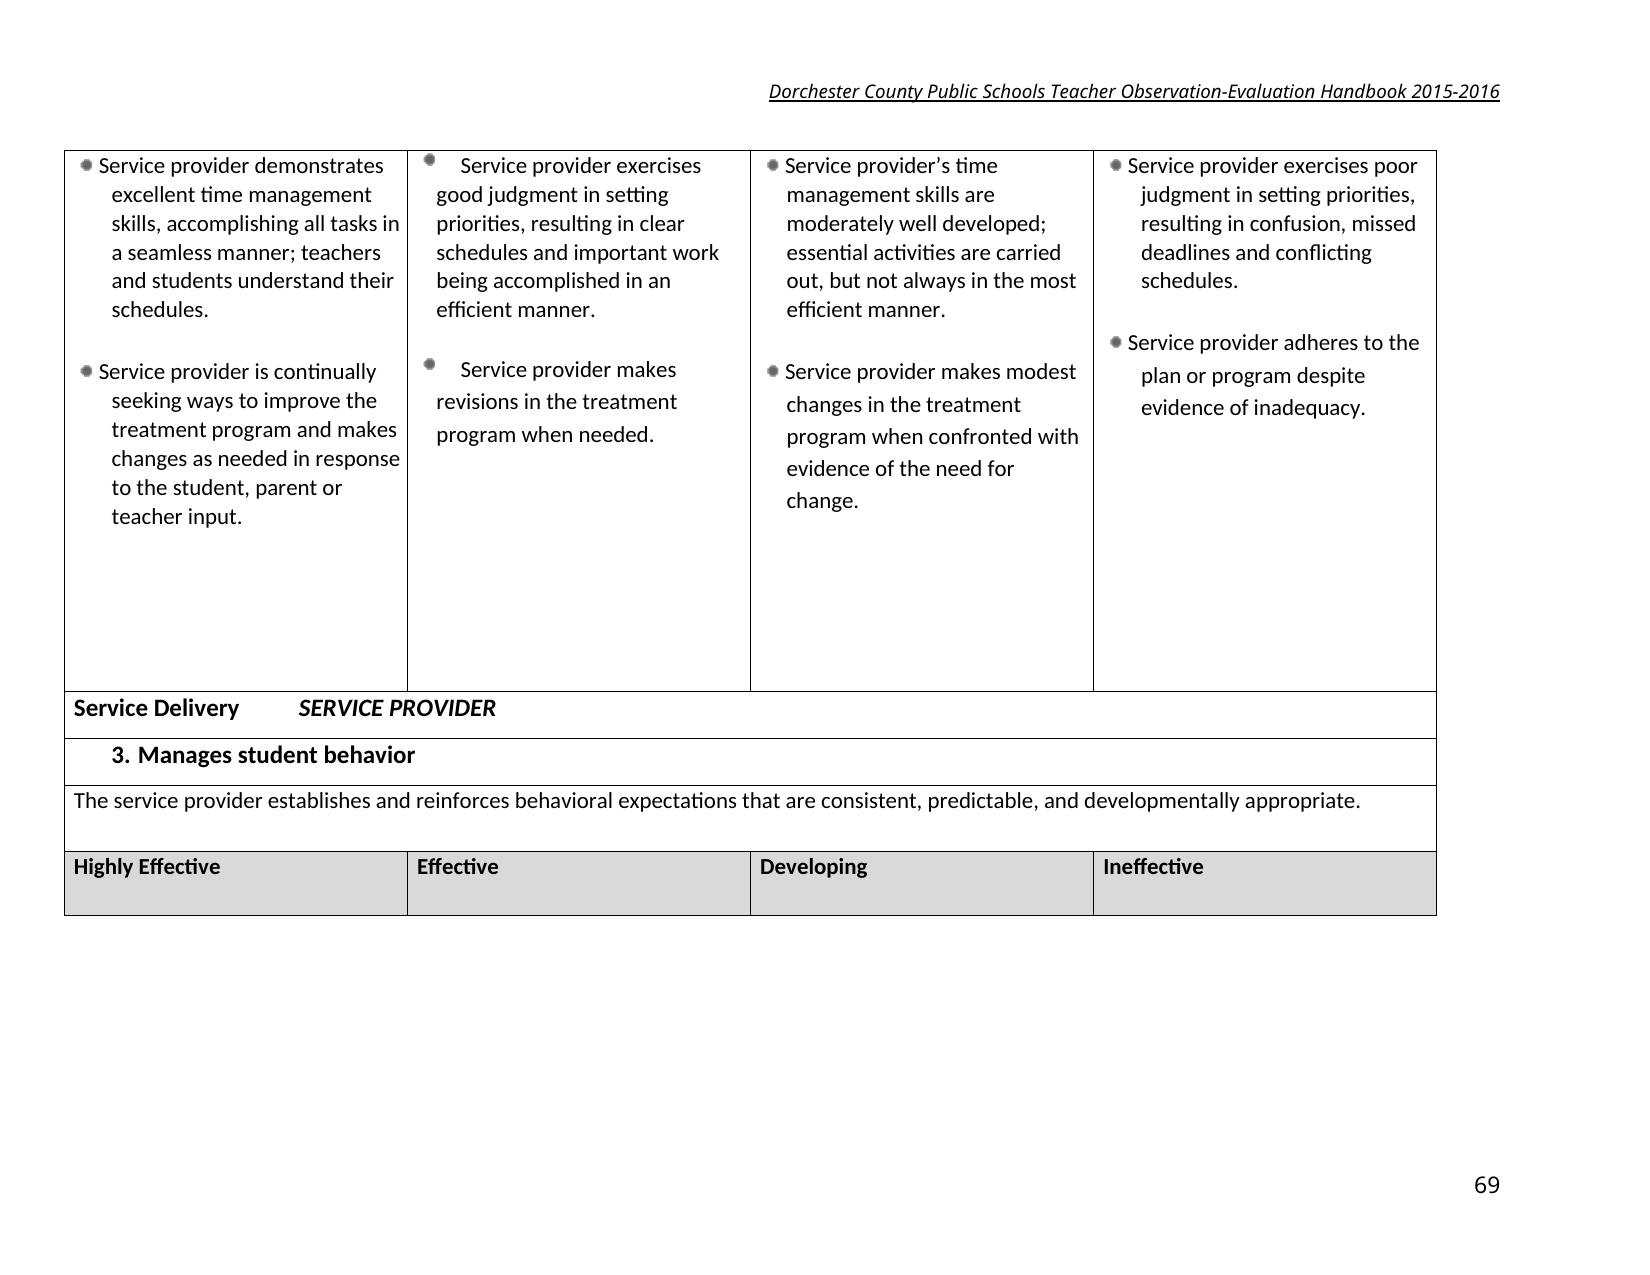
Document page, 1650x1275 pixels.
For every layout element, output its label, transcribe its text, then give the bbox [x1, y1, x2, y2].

table_cell Ineffective [1094, 852, 1436, 915]
picture [416, 354, 435, 373]
table_cell Service provider demonstrates excellent time management skills, accomplishing all tasks in a seamless manner; teachers and students understand their schedules. Service provider is continually seeking ways to improve the treatment program and makes changes as needed in response to the student, parent or teacher input. [65, 151, 407, 691]
picture [1103, 155, 1122, 174]
table_cell The service provider establishes and reinforces behavioral expectations that are consistent, predictable, and developmentally appropriate. [65, 786, 1436, 851]
table_cell Highly Effective [65, 852, 407, 915]
table_cell Service provider’s time management skills are moderately well developed; essential activities are carried out, but not always in the most efficient manner. Service provider makes modest changes in the treatment program when confronted with evidence of the need for change. [751, 151, 1093, 691]
table_cell Effective [408, 852, 750, 915]
table_cell Developing [751, 852, 1093, 915]
table_cell Service provider exercises poor judgment in setting priorities, resulting in confusion, missed deadlines and conflicting schedules. Service provider adheres to the plan or program despite evidence of inadequacy. [1094, 151, 1436, 691]
picture [760, 361, 779, 380]
table_cell Service Delivery SERVICE PROVIDER [65, 692, 1436, 738]
picture [73, 361, 93, 380]
picture [1103, 332, 1122, 351]
picture [73, 155, 93, 174]
table_cell 3. Manages student behavior [65, 739, 1436, 785]
picture [416, 150, 435, 169]
picture [760, 155, 779, 174]
table_cell Service provider exercises good judgment in setting priorities, resulting in clear schedules and important work being accomplished in an efficient manner. Service provider makes revisions in the treatment program when needed. [408, 151, 750, 691]
